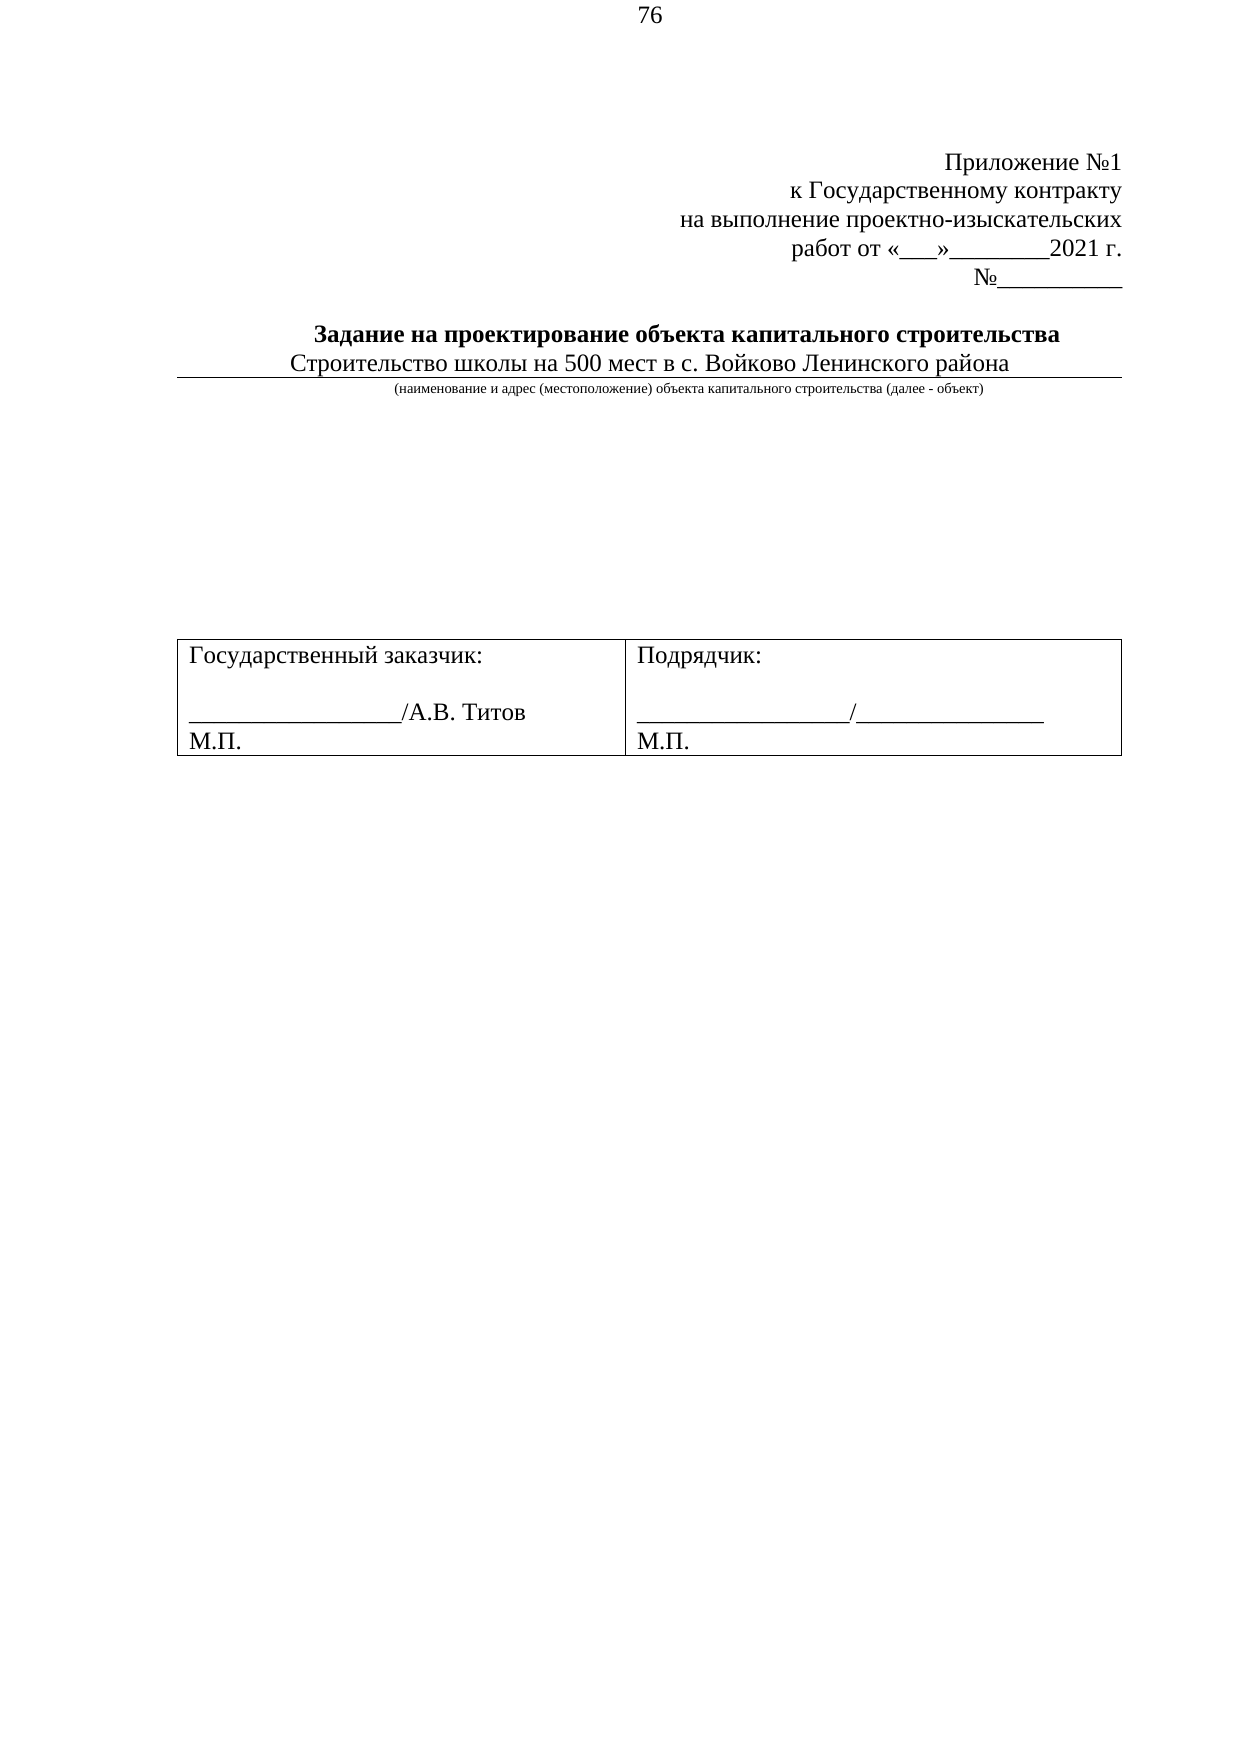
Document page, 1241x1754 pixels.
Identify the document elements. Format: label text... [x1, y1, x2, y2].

text Строительство школы на 500 мест в с. Войково Ленинского района [177, 348, 1122, 377]
text (наименование и адрес (местоположение) объекта капитального строительства (далее - объект) [177, 378, 1122, 409]
text на выполнение проектно-изыскательских [664, 204, 1122, 233]
text работ от «___»________2021 г. №__________ [664, 233, 1122, 291]
table_header Подрядчик: _________________/_______________ М.П. [626, 640, 1121, 755]
text к Государственному контракту [664, 176, 1122, 204]
table_header Государственный заказчик: _________________/А.В. Титов М.П. [178, 640, 625, 755]
text Задание на проектирование объекта капитального строительства [177, 319, 1122, 348]
text Приложение №1 [664, 147, 1122, 176]
